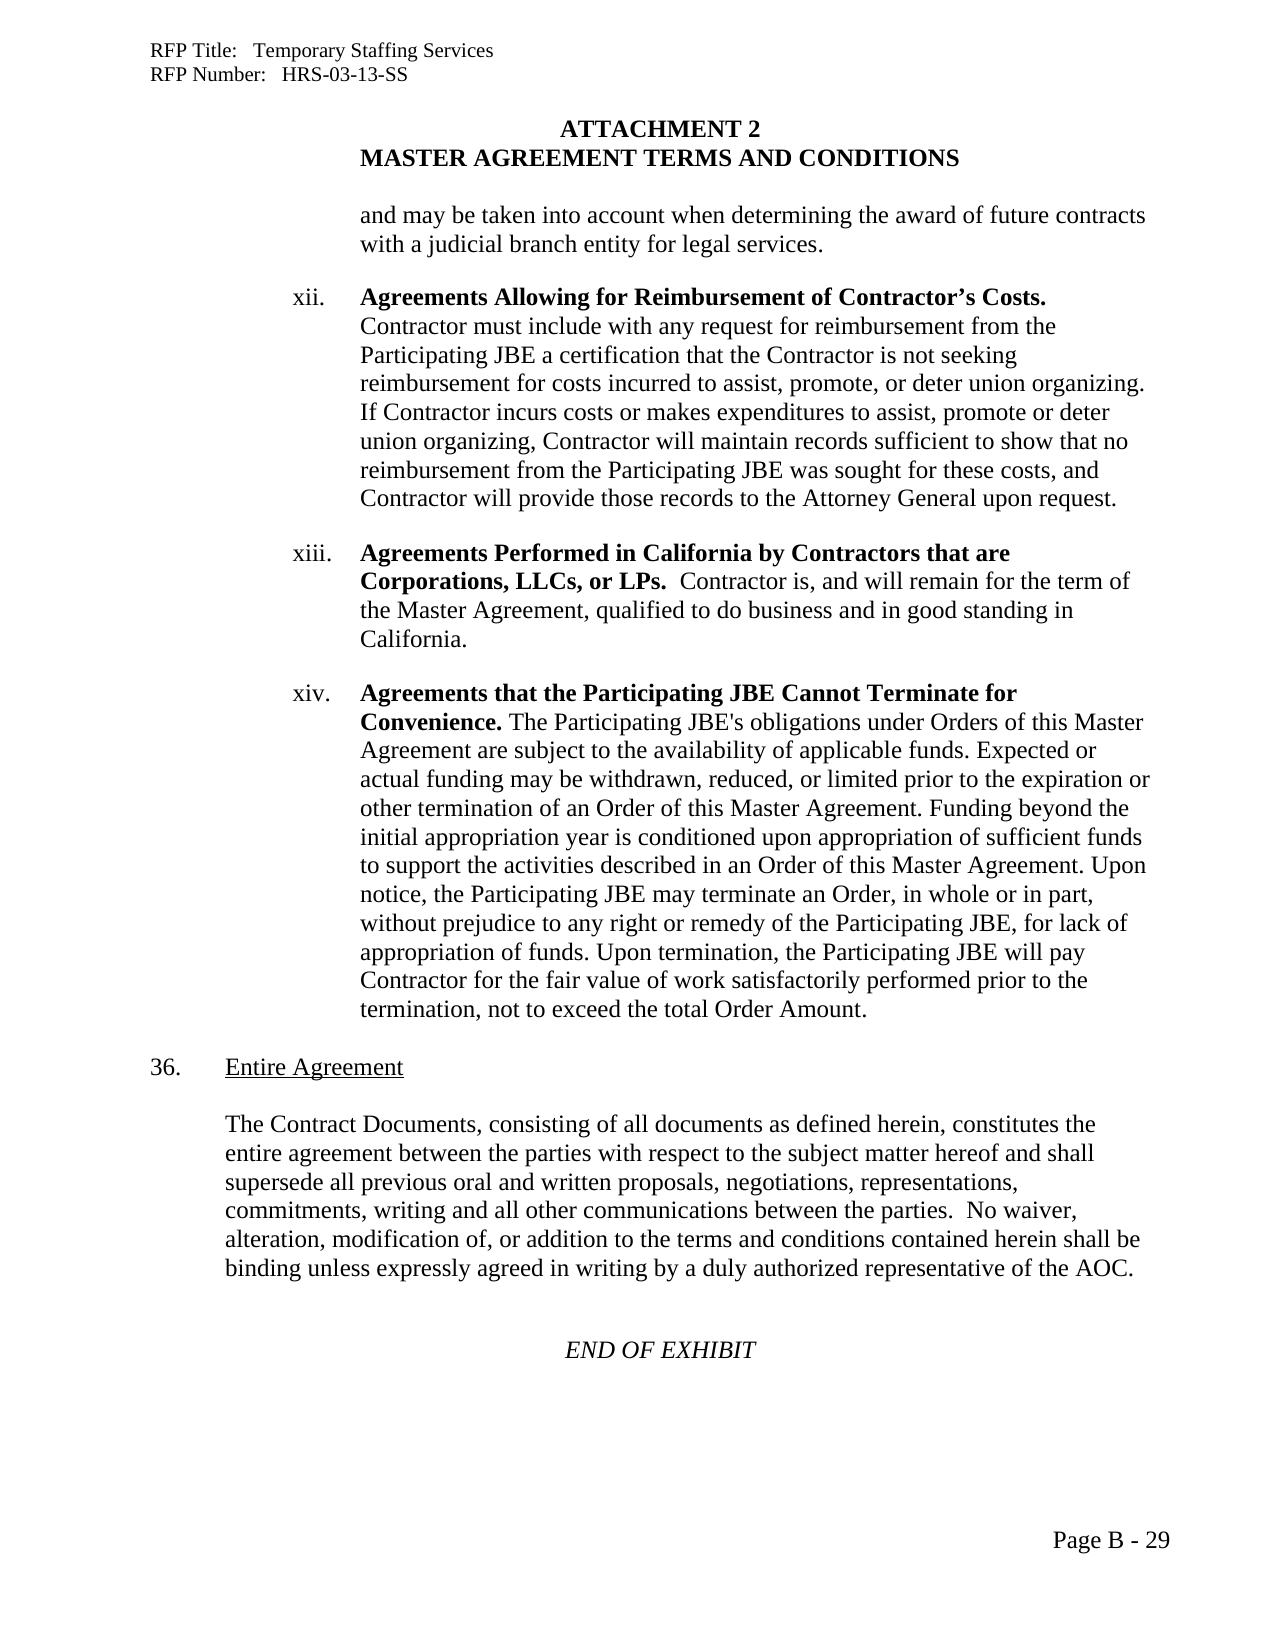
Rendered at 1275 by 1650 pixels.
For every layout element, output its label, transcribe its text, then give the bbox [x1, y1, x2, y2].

text Agreements Performed in California by Contractors that are Corporations, LLCs, or LPs. Contractor is, and will remain for the term of the Master Agreement, qualified to do business and in good standing in California. [292, 538, 1151, 653]
subtitle END OF EXHIBIT [150, 1336, 1170, 1364]
text Agreements that the Participating JBE Cannot Terminate for Convenience. The Participating JBE's obligations under Orders of this Master Agreement are subject to the availability of applicable funds. Expected or actual funding may be withdrawn, reduced, or limited prior to the expiration or other termination of an Order of this Master Agreement. Funding beyond the initial appropriation year is conditioned upon appropriation of sufficient funds to support the activities described in an Order of this Master Agreement. Upon notice, the Participating JBE may terminate an Order, in whole or in part, without prejudice to any right or remedy of the Participating JBE, for lack of appropriation of funds. Upon termination, the Participating JBE will pay Contractor for the fair value of work satisfactorily performed prior to the termination, not to exceed the total Order Amount. [292, 678, 1151, 1023]
subtitle The Contract Documents, consisting of all documents as defined herein, constitutes the entire agreement between the parties with respect to the subject matter hereof and shall supersede all previous oral and written proposals, negotiations, representations, commitments, writing and all other communications between the parties. No waiver, alteration, modification of, or addition to the terms and conditions contained herein shall be binding unless expressly agreed in writing by a duly authorized representative of the AOC. [225, 1109, 1151, 1282]
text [292, 201, 1151, 258]
text Entire Agreement [150, 1052, 1170, 1081]
text Agreements Allowing for Reimbursement of Contractor’s Costs. Contractor must include with any request for reimbursement from the Participating JBE a certification that the Contractor is not seeking reimbursement for costs incurred to assist, promote, or deter union organizing. If Contractor incurs costs or makes expenditures to assist, promote or deter union organizing, Contractor will maintain records sufficient to show that no reimbursement from the Participating JBE was sought for these costs, and Contractor will provide those records to the Attorney General upon request. [292, 282, 1151, 512]
